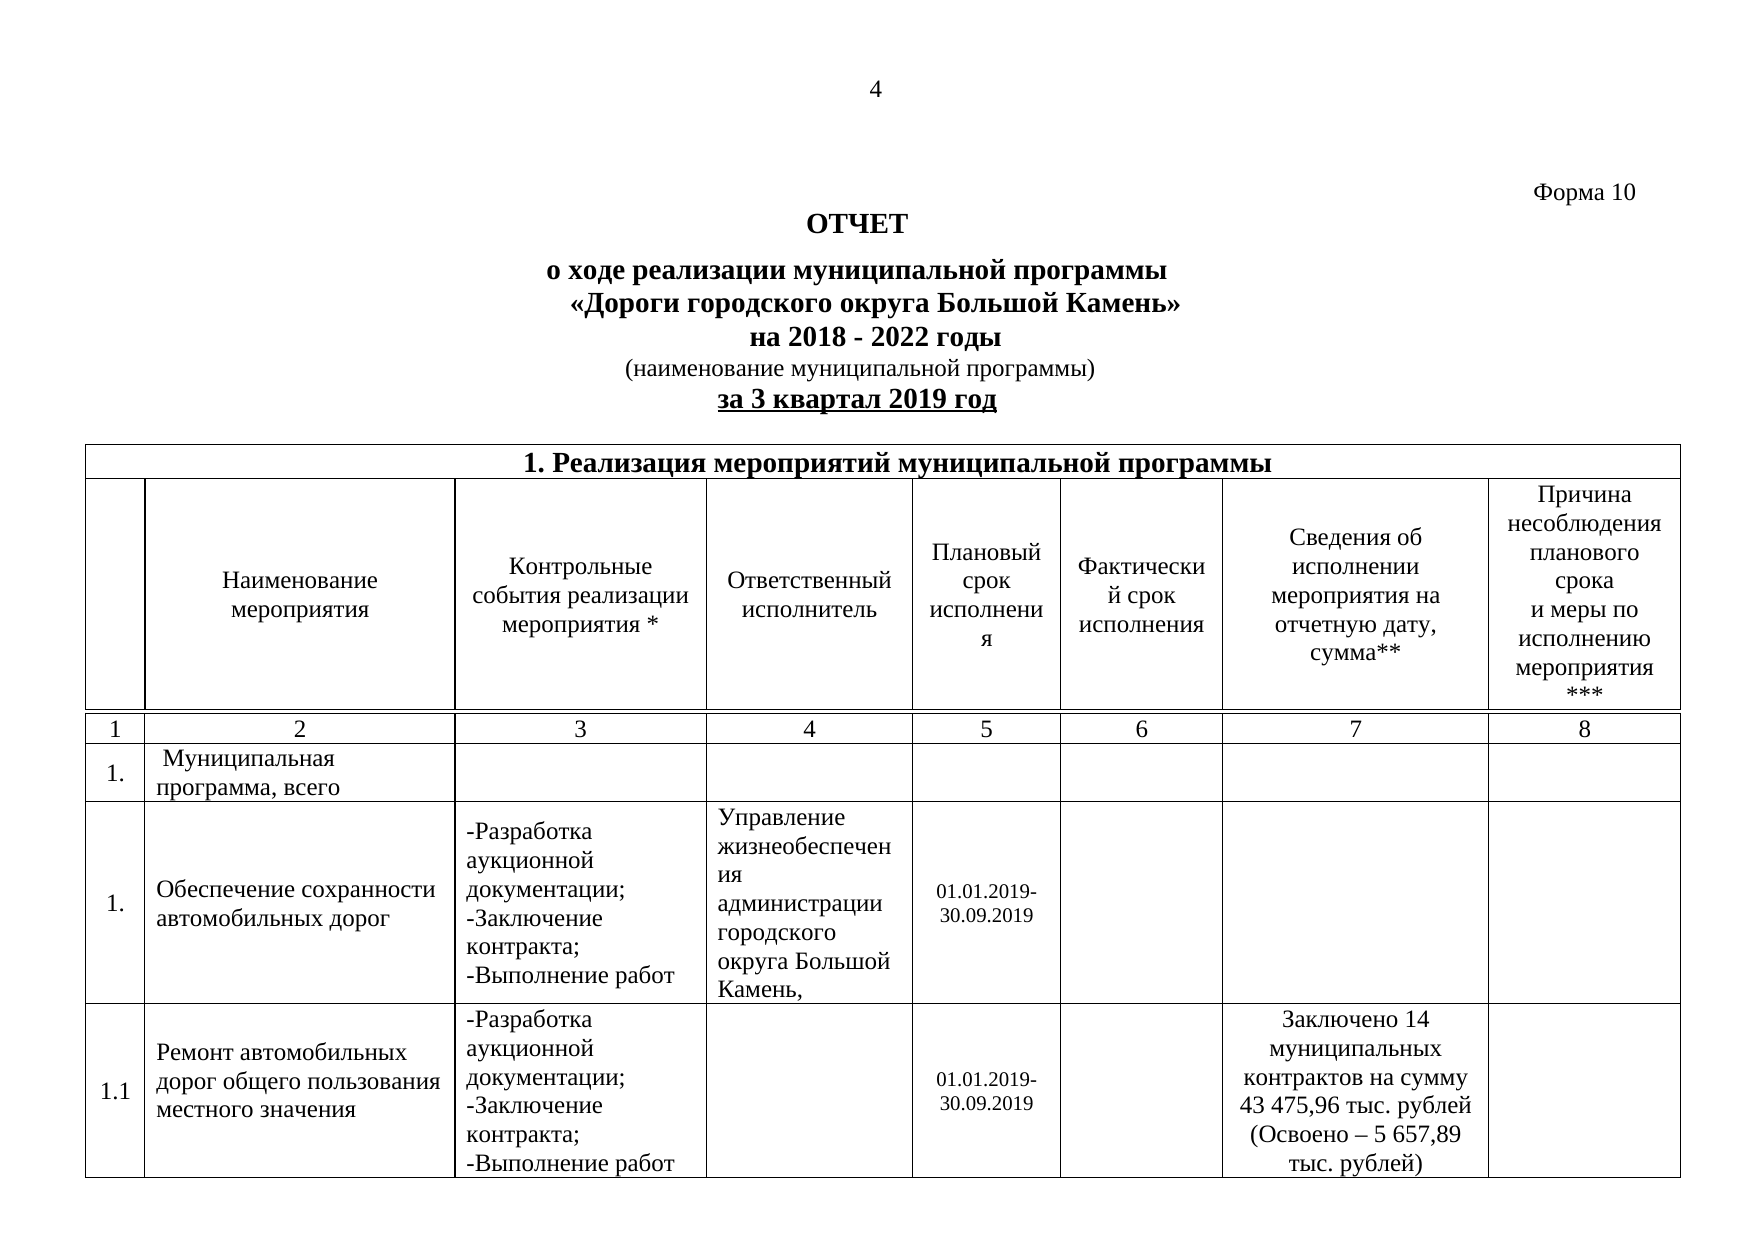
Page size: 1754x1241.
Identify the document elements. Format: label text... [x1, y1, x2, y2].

table_cell [1489, 802, 1680, 1003]
text на 2018 - 2022 годы [115, 319, 1636, 353]
text о ходе реализации муниципальной программы [115, 252, 1599, 286]
table_cell [707, 744, 912, 801]
table_cell [1061, 802, 1222, 1003]
text за 3 квартал 2019 год [115, 381, 1599, 415]
table_header 5 [913, 714, 1060, 742]
table_cell Плановый срок исполнения [913, 479, 1060, 709]
table_cell Муниципальная программа, всего [145, 744, 454, 801]
table_cell [1223, 744, 1488, 801]
table_cell Сведения об исполнении мероприятия на отчетную дату, сумма** [1223, 479, 1488, 709]
table_cell 1.1 [86, 1004, 144, 1177]
table_cell [1061, 1004, 1222, 1177]
table_cell [1489, 1004, 1680, 1177]
table_cell Фактический срок исполнения [1061, 479, 1222, 709]
table_header 6 [1061, 714, 1222, 742]
table_cell [707, 1004, 912, 1177]
text (наименование муниципальной программы) [115, 353, 1599, 381]
table_cell [456, 744, 706, 801]
table_cell Заключено 14 муниципальных контрактов на сумму 43 475,96 тыс. рублей (Освоено – 5 657,89 тыс. рублей) [1223, 1004, 1488, 1177]
text ОТЧЕТ [115, 206, 1599, 239]
table_cell 1. [86, 744, 144, 801]
table_cell Контрольные события реализации мероприятия * [456, 479, 706, 709]
table_header 4 [707, 714, 912, 742]
table_cell [1061, 744, 1222, 801]
table_header 1 [86, 714, 144, 742]
table_cell [1223, 802, 1488, 1003]
table_cell 01.01.2019- 30.09.2019 [913, 802, 1060, 1003]
table_cell Ремонт автомобильных дорог общего пользования местного значения [145, 1004, 454, 1177]
table_cell 1. [86, 802, 144, 1003]
table_header 1. Реализация мероприятий муниципальной программы [86, 445, 1680, 478]
table_cell Управление жизнеобеспечения администрации городского округа Большой Камень, [707, 802, 912, 1003]
text Форма 10 [115, 177, 1636, 206]
table_cell [913, 744, 1060, 801]
table_cell Обеспечение сохранности автомобильных дорог [145, 802, 454, 1003]
table_cell Причина несоблюдения планового срока и меры по исполнению мероприятия *** [1489, 479, 1680, 709]
table_cell Наименование мероприятия [146, 479, 454, 709]
table_header 7 [1223, 714, 1488, 742]
table_header 2 [145, 714, 454, 742]
table_cell 01.01.2019- 30.09.2019 [913, 1004, 1060, 1177]
table_cell Ответственный исполнитель [707, 479, 912, 709]
table_cell [86, 479, 144, 709]
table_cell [456, 1004, 706, 1177]
table_cell [1489, 744, 1680, 801]
table_cell -Разработка аукционной документации; -Заключение контракта; -Выполнение работ [456, 802, 706, 1003]
text «Дороги городского округа Большой Камень» [115, 286, 1636, 319]
table_header 3 [456, 714, 706, 742]
table_header 8 [1489, 714, 1680, 742]
